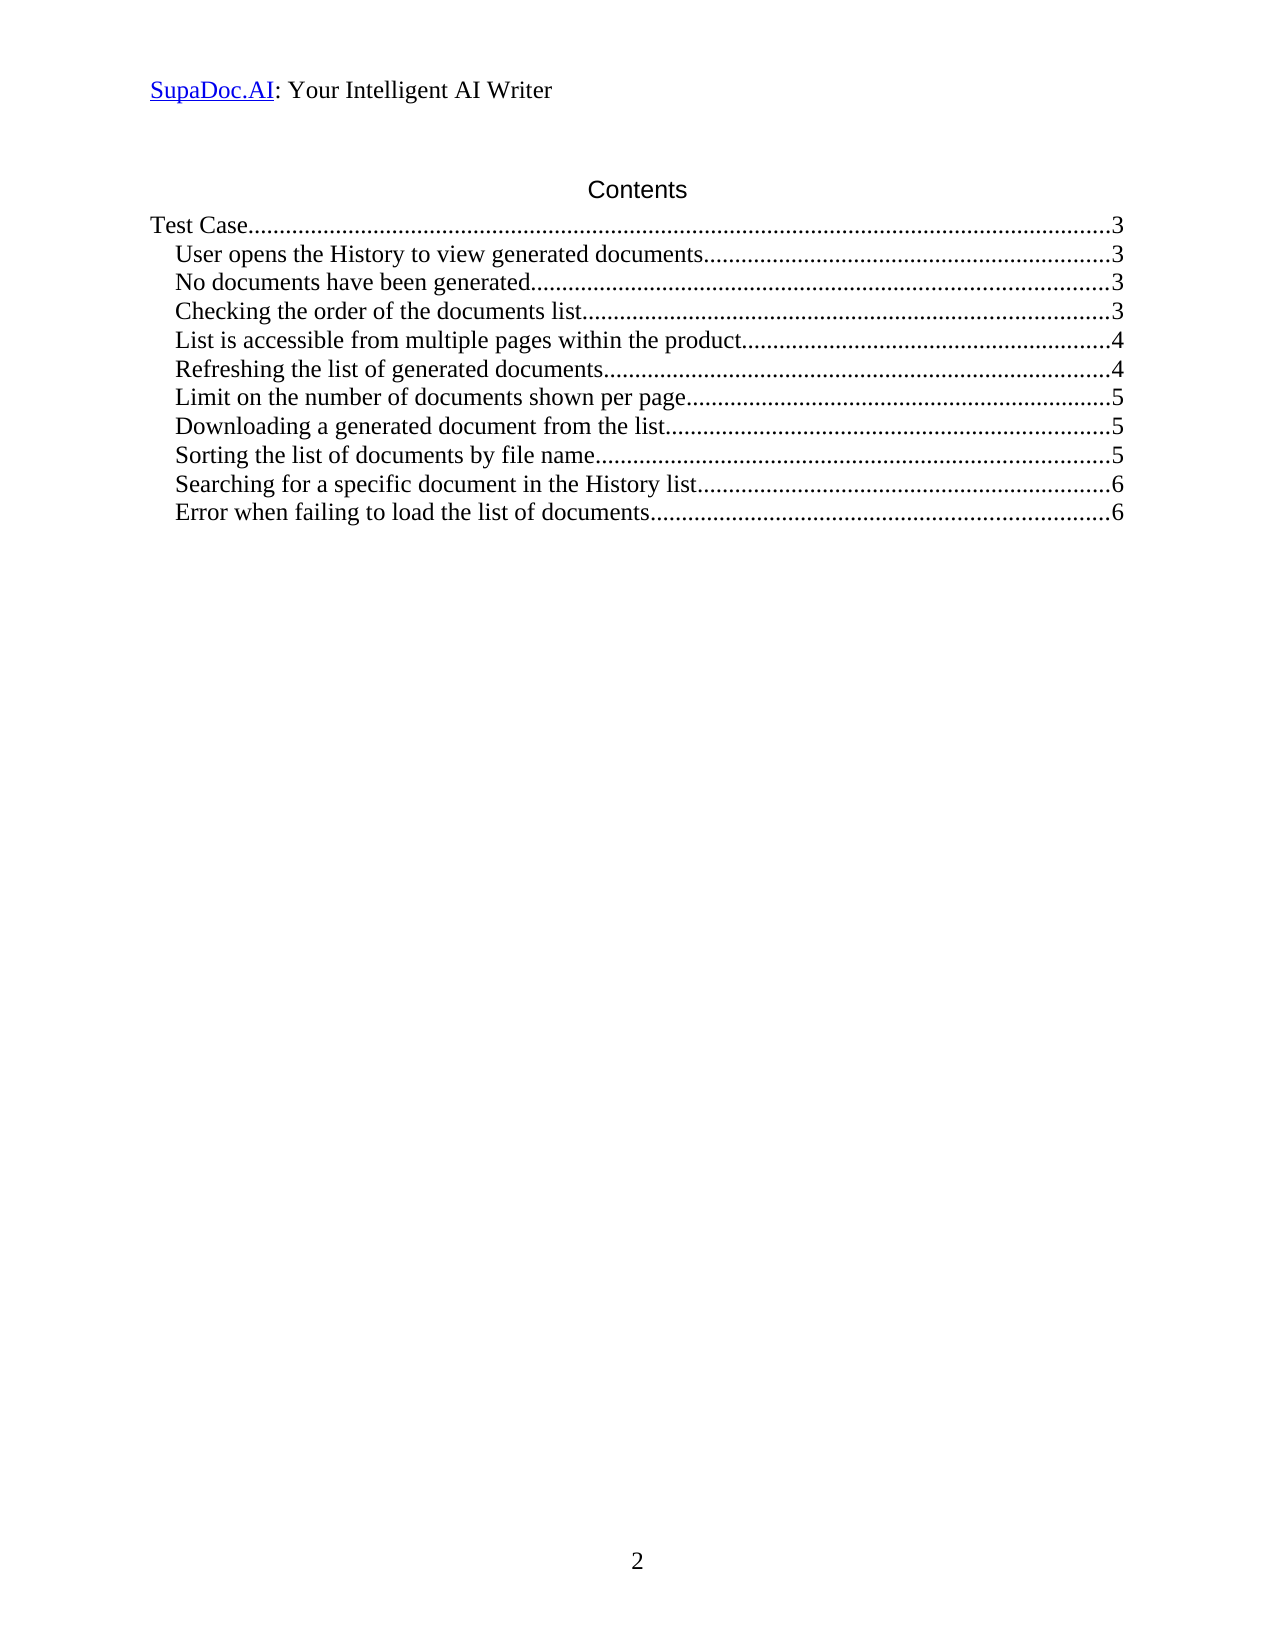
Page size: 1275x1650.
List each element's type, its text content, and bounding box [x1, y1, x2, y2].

text No documents have been generated 3 [175, 267, 1125, 296]
text Test Case 3 [150, 210, 1125, 239]
text Sorting the list of documents by file name 5 [175, 440, 1125, 469]
text Error when failing to load the list of documents 6 [175, 497, 1125, 526]
text User opens the History to view generated documents 3 [175, 239, 1125, 267]
subtitle Contents [150, 175, 1125, 204]
text Searching for a specific document in the History list 6 [175, 469, 1125, 497]
text Refreshing the list of generated documents 4 [175, 354, 1125, 382]
text Checking the order of the documents list 3 [175, 296, 1125, 325]
text Limit on the number of documents shown per page 5 [175, 382, 1125, 411]
text List is accessible from multiple pages within the product 4 [175, 325, 1125, 354]
text Downloading a generated document from the list 5 [175, 411, 1125, 440]
